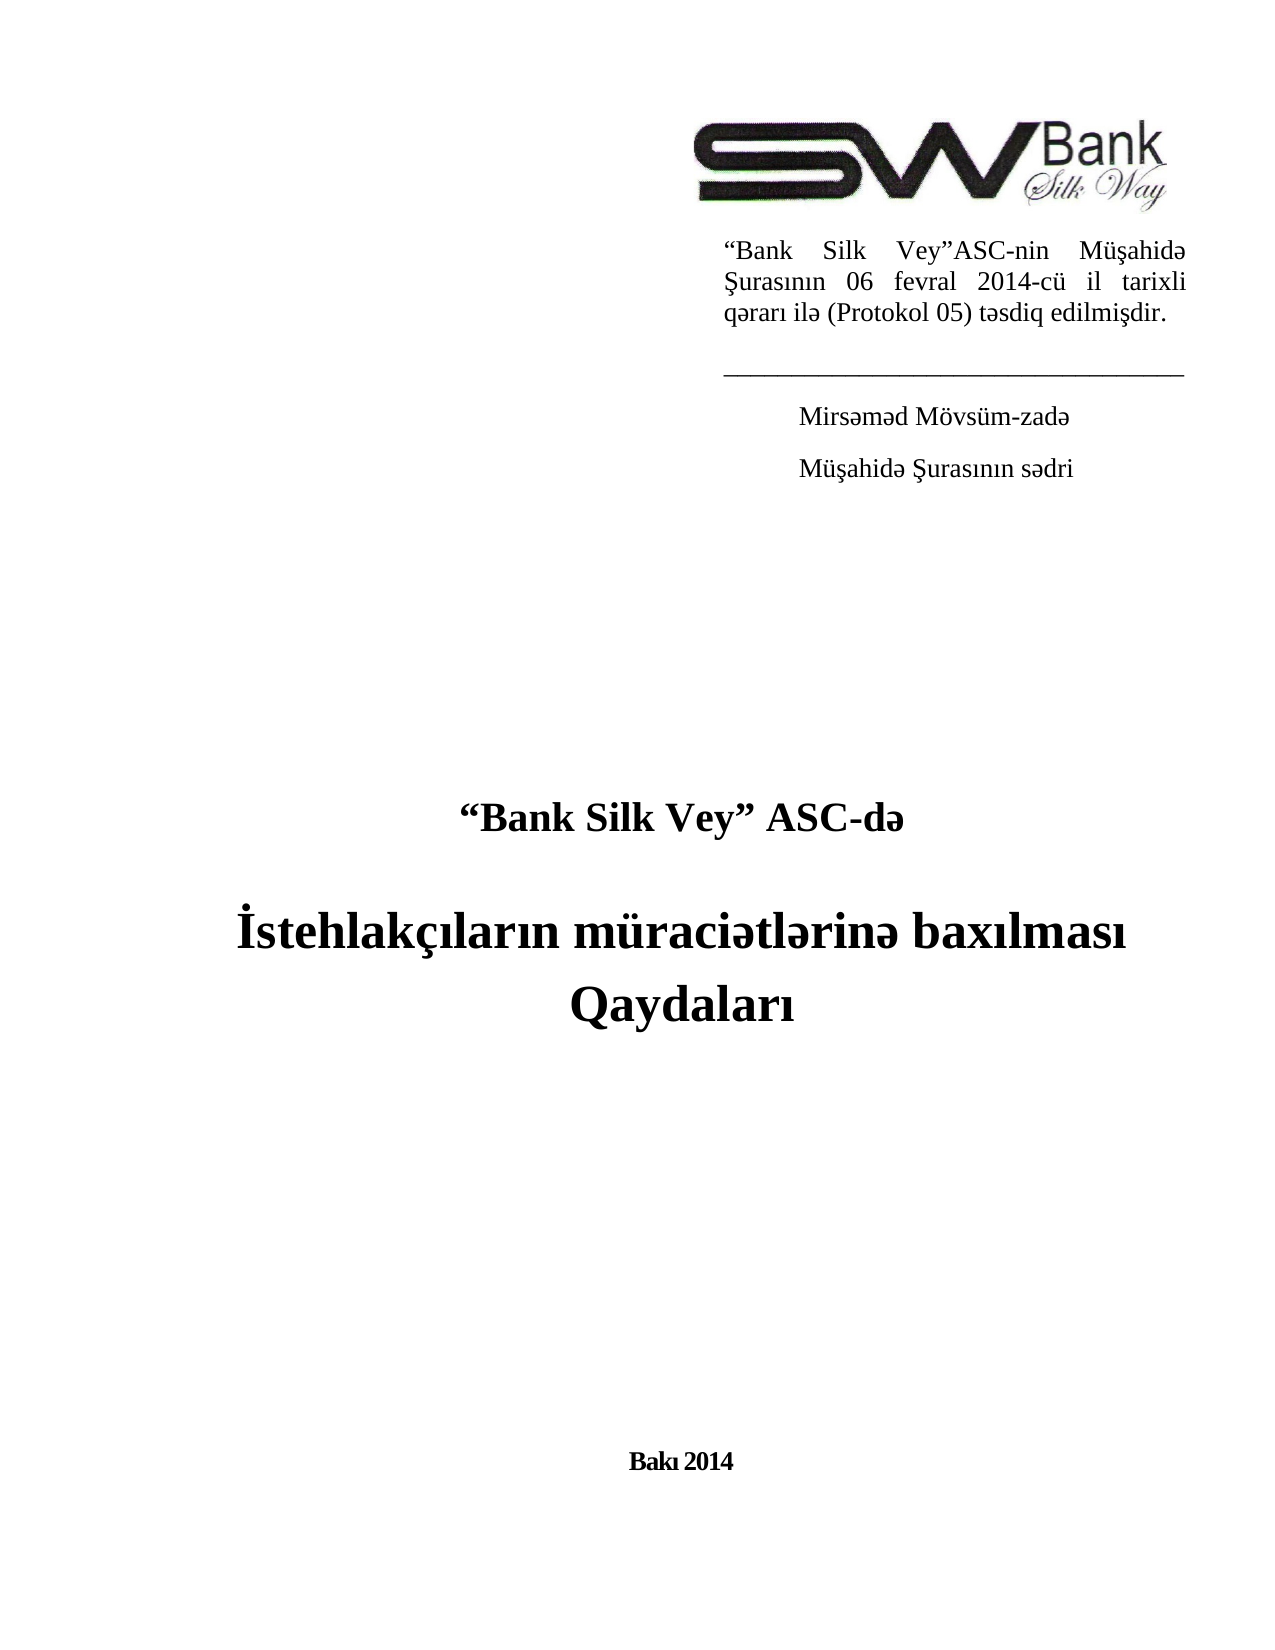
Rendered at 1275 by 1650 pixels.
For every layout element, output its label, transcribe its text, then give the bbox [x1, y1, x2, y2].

text “Bank Silk Vey”ASC-nin Müşahidə Şurasının 06 fevral 2014-cü il tarixli qərarı ilə (Protokol 05) təsdiq edilmişdir. [723, 234, 1186, 328]
text Müşahidə Şurasının sədri [798, 452, 1186, 484]
picture [693, 118, 1167, 214]
text Bakı 2014 [177, 1445, 1186, 1476]
text __________________________________ [723, 348, 1186, 380]
text İstehlakçıların müraciətlərinə baxılması [177, 900, 1186, 960]
text “Bank Silk Vey” ASC-də [177, 792, 1186, 840]
text Mirsəməd Mövsüm-zadə [723, 401, 1186, 432]
text Qaydaları [177, 973, 1186, 1032]
